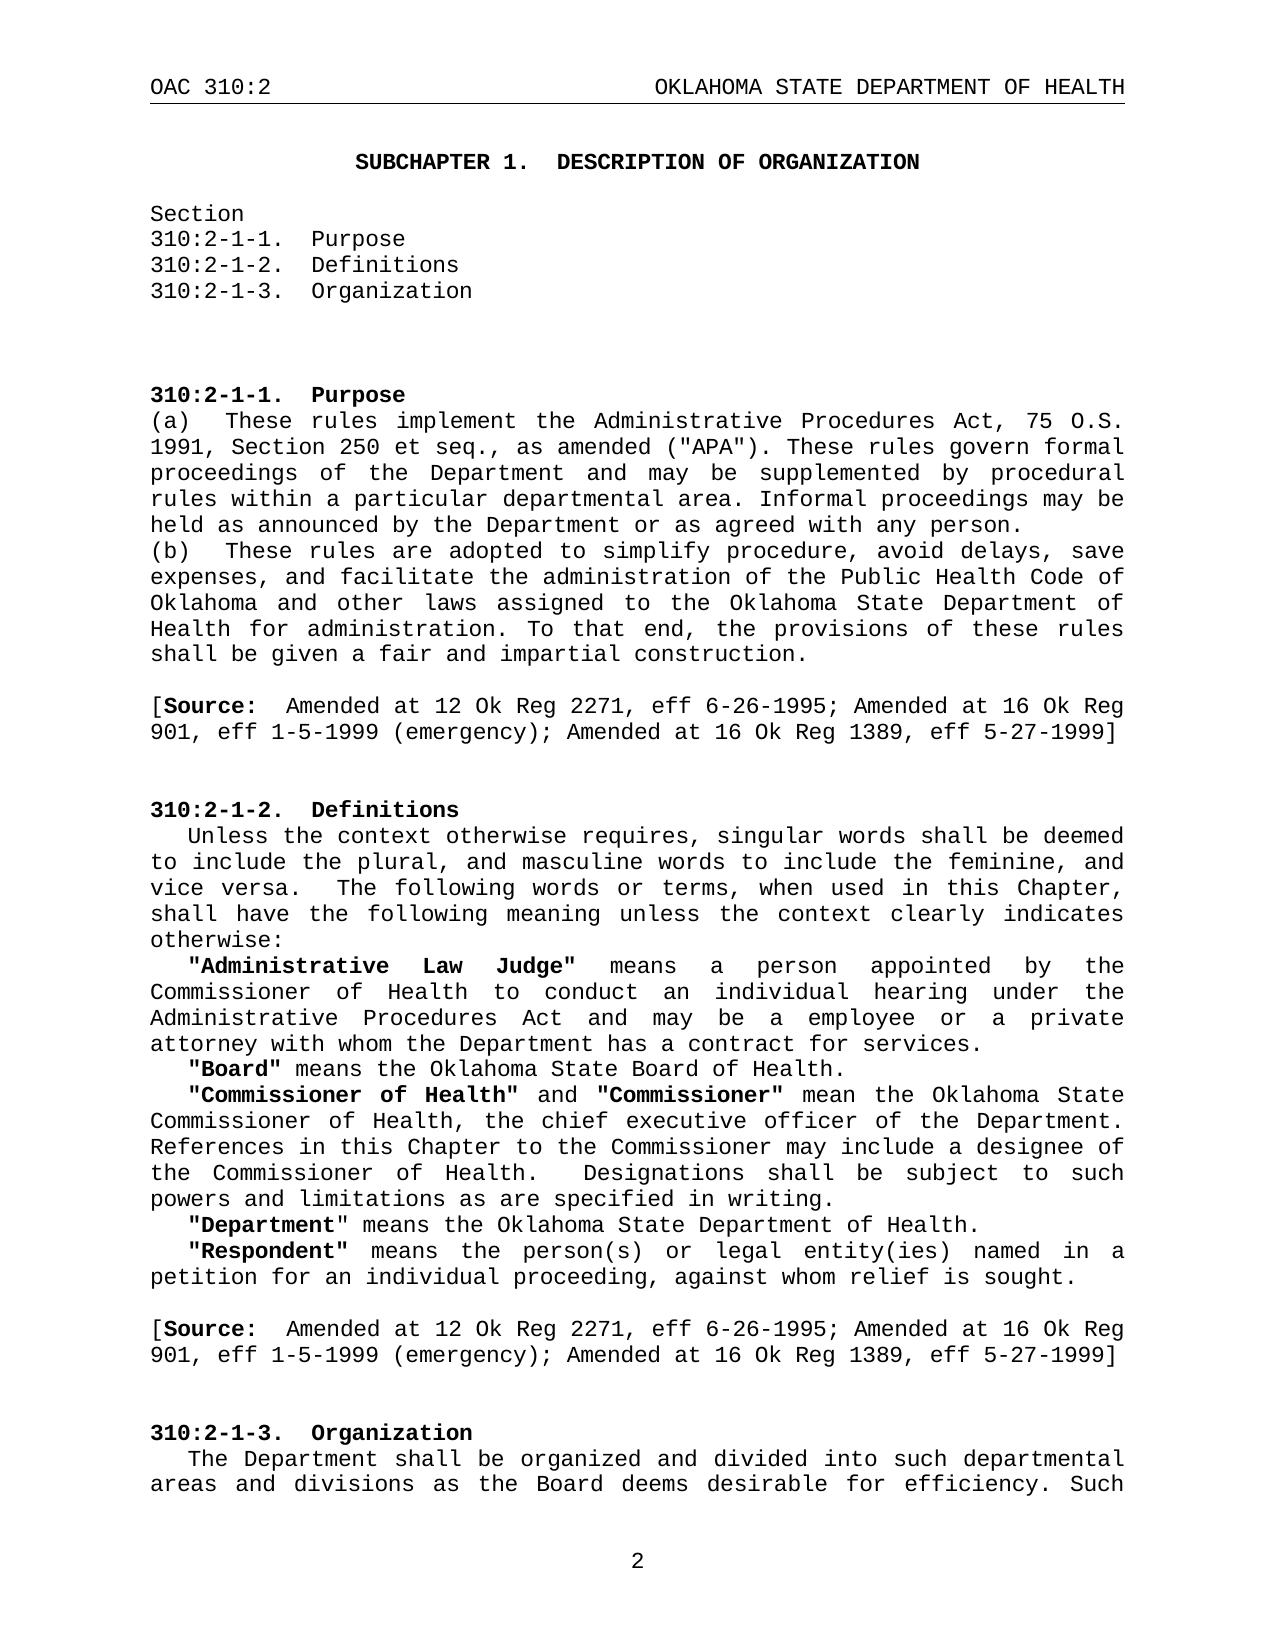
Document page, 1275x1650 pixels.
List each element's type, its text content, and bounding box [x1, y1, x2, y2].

text "Department" means the Oklahoma State Department of Health. [150, 1213, 1125, 1239]
text 310:2-1-3. Organization [150, 280, 1125, 306]
text [Source: Amended at 12 Ok Reg 2271, eff 6-26-1995; Amended at 16 Ok Reg 901, eff 1-5-1999 (emergency); Amended at 16 Ok Reg 1389, eff 5-27-1999] [150, 695, 1125, 747]
text 310:2-1-1. Purpose [150, 228, 1125, 254]
text "Board" means the Oklahoma State Board of Health. [150, 1058, 1125, 1084]
text SUBCHAPTER 1. DESCRIPTION OF ORGANIZATION [150, 150, 1125, 176]
text "Respondent" means the person(s) or legal entity(ies) named in a petition for an individual proceeding, against whom relief is sought. [150, 1239, 1125, 1291]
text Section [150, 202, 1125, 228]
text 310:2-1-2. Definitions [150, 798, 1125, 824]
text (b) These rules are adopted to simplify procedure, avoid delays, save expenses, and facilitate the administration of the Public Health Code of Oklahoma and other laws assigned to the Oklahoma State Department of Health for administration. To that end, the provisions of these rules shall be given a fair and impartial construction. [150, 539, 1125, 669]
text (a) These rules implement the Administrative Procedures Act, 75 O.S. 1991, Section 250 et seq., as amended ("APA"). These rules govern formal proceedings of the Department and may be supplemented by procedural rules within a particular departmental area. Informal proceedings may be held as announced by the Department or as agreed with any person. [150, 409, 1125, 539]
text "Commissioner of Health" and "Commissioner" mean the Oklahoma State Commissioner of Health, the chief executive officer of the Department. References in this Chapter to the Commissioner may include a designee of the Commissioner of Health. Designations shall be subject to such powers and limitations as are specified in writing. [150, 1084, 1125, 1213]
text Unless the context otherwise requires, singular words shall be deemed to include the plural, and masculine words to include the feminine, and vice versa. The following words or terms, when used in this Chapter, shall have the following meaning unless the context clearly indicates otherwise: [150, 824, 1125, 954]
text [Source: Amended at 12 Ok Reg 2271, eff 6-26-1995; Amended at 16 Ok Reg 901, eff 1-5-1999 (emergency); Amended at 16 Ok Reg 1389, eff 5-27-1999] [150, 1317, 1125, 1369]
text 310:2-1-3. Organization [150, 1421, 1125, 1447]
text "Administrative Law Judge" means a person appointed by the Commissioner of Health to conduct an individual hearing under the Administrative Procedures Act and may be a employee or a private attorney with whom the Department has a contract for services. [150, 954, 1125, 1058]
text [150, 1447, 1125, 1499]
text 310:2-1-1. Purpose [150, 383, 1125, 409]
text 310:2-1-2. Definitions [150, 254, 1125, 280]
